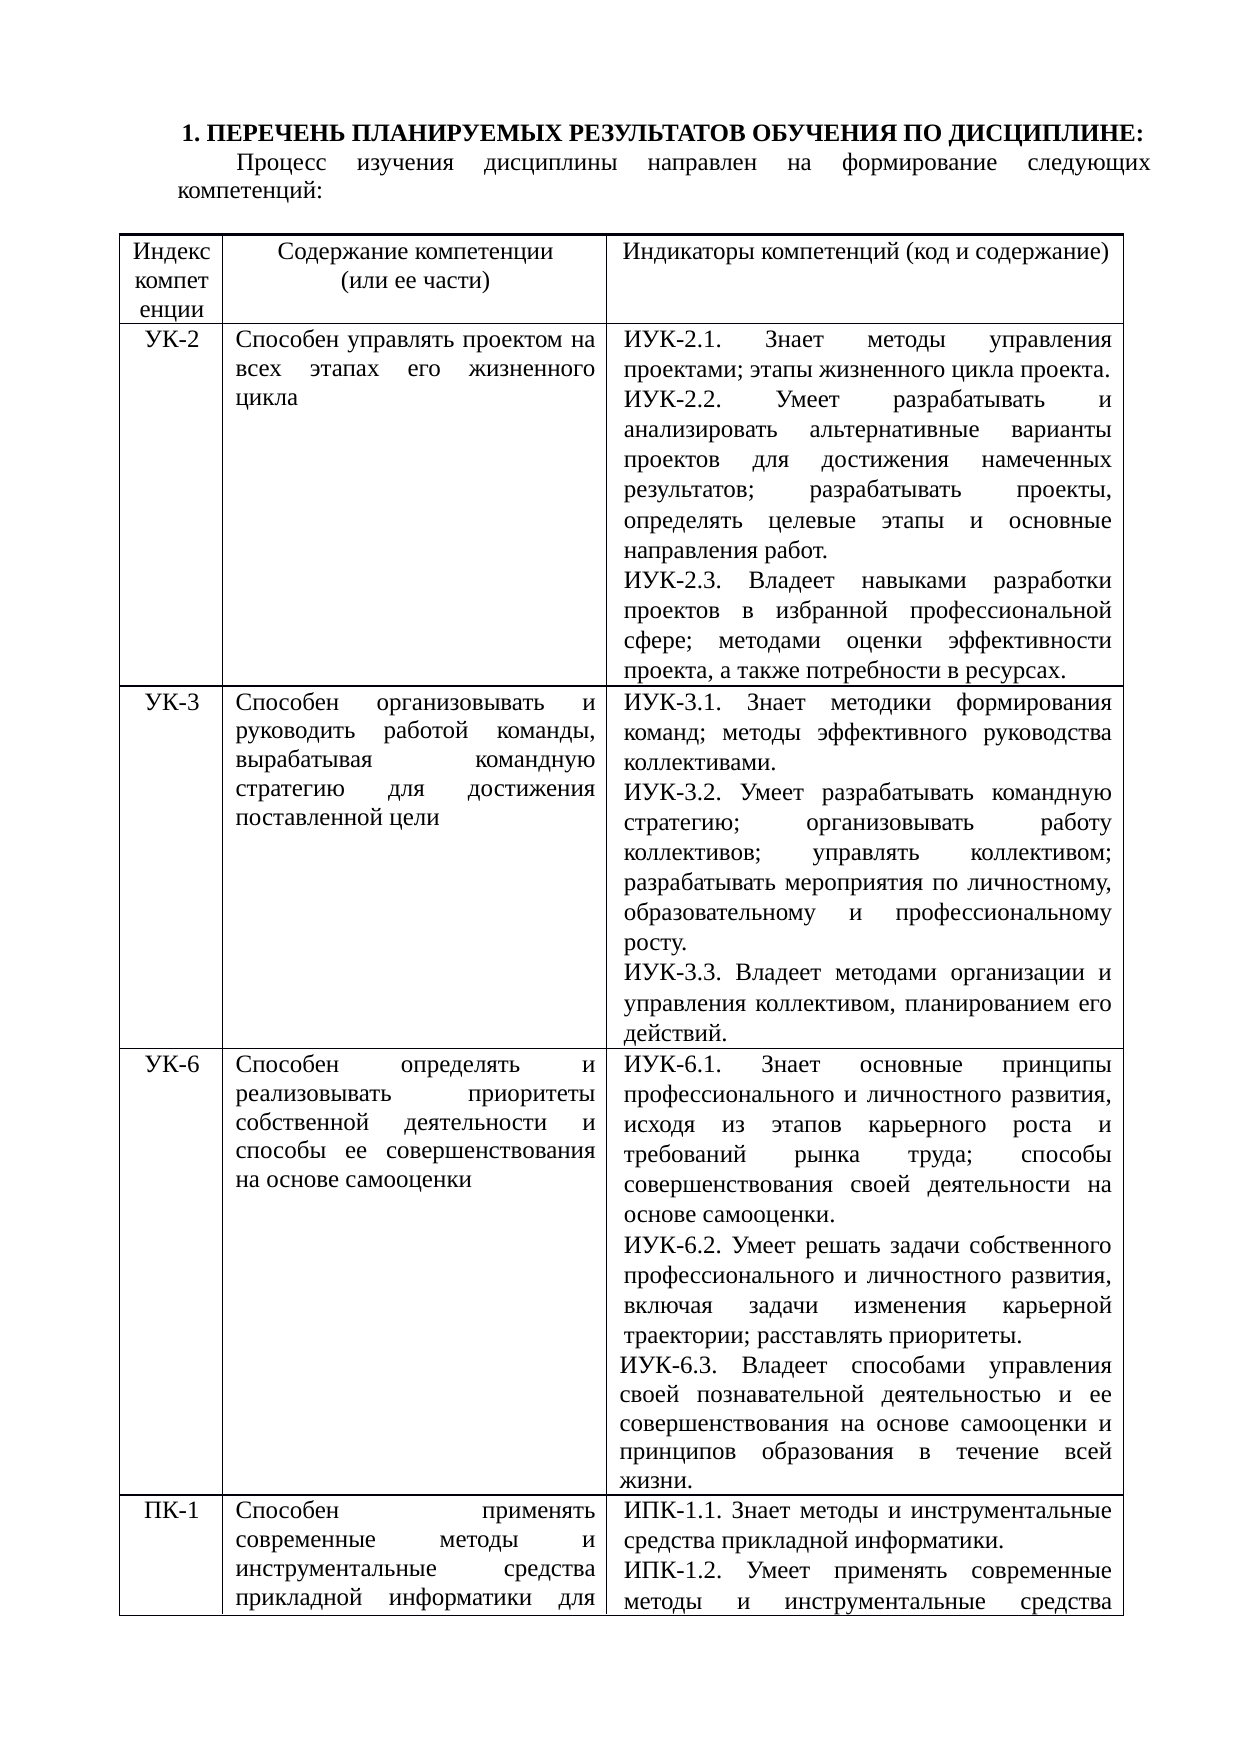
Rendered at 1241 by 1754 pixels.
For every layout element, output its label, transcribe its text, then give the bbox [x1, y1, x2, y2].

text Процесс изучения дисциплины направлен на формирование следующих компетенций: [177, 147, 1152, 204]
table_header Индекс компетенции [120, 236, 222, 322]
text 1. ПЕРЕЧЕНЬ ПЛАНИРУЕМЫХ РЕЗУЛЬТАТОВ ОБУЧЕНИЯ ПО ДИСЦИПЛИНЕ: [181, 118, 1152, 147]
table_cell УК-3 [120, 687, 222, 1047]
table_cell ИУК-2.1. Знает методы управления проектами; этапы жизненного цикла проекта. ИУК-2.2. Умеет разрабатывать и анализировать альтернативные варианты проектов для достижения намеченных результатов; разрабатывать проекты, определять целевые этапы и основные направления работ. ИУК-2.3. Владеет навыками разработки проектов в избранной профессиональной сфере; методами оценки эффективности проекта, а также потребности в ресурсах. [607, 324, 1123, 685]
table_cell ИУК-6.1. Знает основные принципы профессионального и личностного развития, исходя из этапов карьерного роста и требований рынка труда; способы совершенствования своей деятельности на основе самооценки. ИУК-6.2. Умеет решать задачи собственного профессионального и личностного развития, включая задачи изменения карьерной траектории; расставлять приоритеты. ИУК-6.3. Владеет способами управления своей познавательной деятельностью и ее совершенствования на основе самооценки и принципов образования в течение всей жизни. [607, 1049, 1123, 1494]
table_cell Способен управлять проектом на всех этапах его жизненного цикла [223, 324, 606, 685]
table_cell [607, 1496, 1123, 1614]
table_header Содержание компетенции (или ее части) [223, 236, 606, 322]
table_cell Способен определять и реализовывать приоритеты собственной деятельности и способы ее совершенствования на основе самооценки [223, 1049, 606, 1494]
table_cell ПК-1 [120, 1496, 222, 1614]
table_header Индикаторы компетенций (код и содержание) [607, 236, 1123, 322]
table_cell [223, 1496, 606, 1614]
table_cell УК-6 [120, 1049, 222, 1494]
table_cell УК-2 [120, 324, 222, 685]
table_cell Способен организовывать и руководить работой команды, вырабатывая командную стратегию для достижения поставленной цели [223, 687, 606, 1047]
table_cell ИУК-3.1. Знает методики формирования команд; методы эффективного руководства коллективами. ИУК-3.2. Умеет разрабатывать командную стратегию; организовывать работу коллективов; управлять коллективом; разрабатывать мероприятия по личностному, образовательному и профессиональному росту. ИУК-3.3. Владеет методами организации и управления коллективом, планированием его действий. [607, 687, 1123, 1047]
